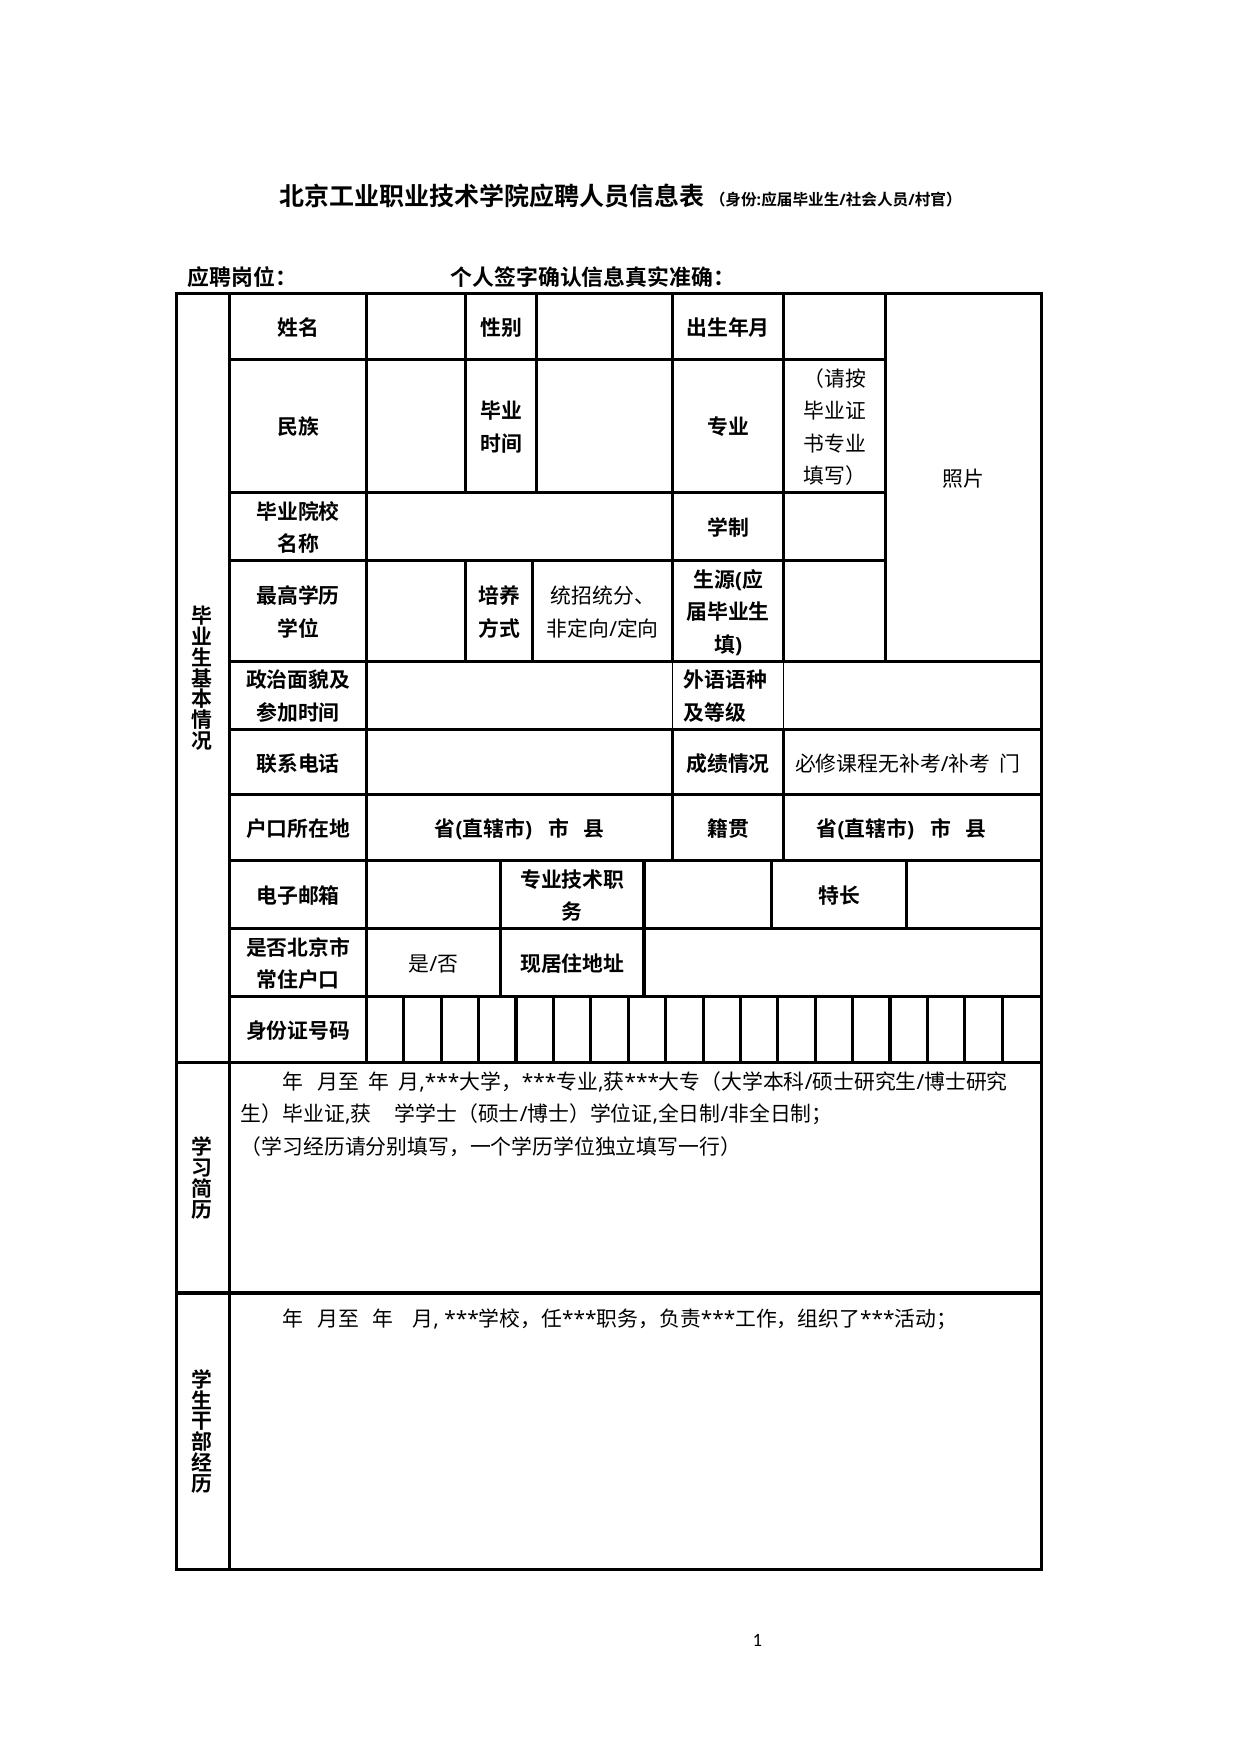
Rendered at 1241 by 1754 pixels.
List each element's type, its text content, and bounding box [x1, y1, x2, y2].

table_cell 统招统分、非定向/定向 [534, 562, 671, 659]
table_cell 毕业院校 名称 [231, 494, 365, 559]
table_cell 成绩情况 [674, 731, 782, 793]
table_cell [646, 930, 1040, 995]
table_cell 必修课程无补考/补考 门 [785, 731, 1040, 793]
table_cell [929, 998, 963, 1061]
table_header 出生年月 [674, 295, 782, 358]
table_cell [1004, 998, 1040, 1061]
table_cell [405, 998, 440, 1061]
table_cell 生源(应届毕业生填) [674, 562, 782, 659]
table_cell [368, 494, 671, 559]
table_cell [368, 862, 499, 927]
table_cell [368, 562, 464, 659]
table_header 毕业生基本情况 [178, 295, 228, 1061]
table_cell [742, 998, 776, 1061]
table_cell [480, 998, 514, 1061]
table_cell 联系电话 [231, 731, 365, 793]
table_cell [518, 998, 552, 1061]
table_cell 学习简历 [178, 1064, 228, 1291]
table_header [368, 295, 464, 358]
table_header 性别 [467, 295, 535, 358]
table_cell 学生干部经历 [178, 1295, 228, 1568]
table_cell [667, 998, 702, 1061]
table_cell 年 月至 年 月,***大学，***专业,获***大专（大学本科/硕士研究生/博士研究生）毕业证,获 学学士（硕士/博士）学位证,全日制/非全日制； （学习经历请分别填写，一个学历学位独立填写一行） [231, 1064, 1040, 1291]
table_cell [966, 998, 1001, 1061]
table_cell [555, 998, 589, 1061]
table_cell 政治面貌及参加时间 [231, 663, 365, 728]
table_cell [854, 998, 888, 1061]
table_cell 学制 [674, 494, 782, 559]
table_cell [368, 361, 464, 491]
table_cell 特长 [773, 862, 905, 927]
table_cell [368, 663, 672, 728]
table_cell 专业技术职务 [502, 862, 642, 927]
table_cell 身份证号码 [231, 998, 365, 1061]
table_cell 年 月至 年 月, ***学校，任***职务，负责***工作，组织了***活动； [231, 1295, 1040, 1568]
table_cell [817, 998, 851, 1061]
text 北京工业职业技术学院应聘人员信息表 （身份:应届毕业生/社会人员/村官） [187, 162, 1053, 227]
table_cell [646, 862, 770, 927]
table_cell 民族 [231, 361, 365, 491]
table_cell 最高学历 学位 [231, 562, 365, 659]
table_cell 培养方式 [467, 562, 531, 659]
table_cell 专业 [674, 361, 782, 491]
table_header [538, 295, 671, 358]
table_cell [784, 663, 1040, 728]
table_cell [892, 998, 926, 1061]
table_header 姓名 [231, 295, 365, 358]
table_cell [538, 361, 671, 491]
table_cell [443, 998, 477, 1061]
table_cell 毕业时间 [467, 361, 535, 491]
table_header 照片 [887, 295, 1040, 659]
table_header [785, 295, 884, 358]
table_cell [630, 998, 664, 1061]
text 应聘岗位： 个人签字确认信息真实准确： [187, 259, 1053, 292]
table_cell 省(直辖市) 市 县 [368, 796, 671, 859]
table_cell 外语语种及等级 [673, 663, 783, 728]
table_cell 籍贯 [674, 796, 782, 859]
table_cell 是/否 [368, 930, 499, 995]
table_cell 户口所在地 [231, 796, 365, 859]
table_cell [785, 494, 884, 559]
table_cell 电子邮箱 [231, 862, 365, 927]
table_cell [908, 862, 1040, 927]
table_cell [785, 562, 884, 659]
table_cell [368, 731, 671, 793]
table_cell [779, 998, 814, 1061]
table_cell 现居住地址 [502, 930, 642, 995]
table_cell [592, 998, 627, 1061]
table_cell [368, 998, 402, 1061]
table_cell （请按毕业证书专业填写） [785, 361, 884, 491]
table_cell [705, 998, 739, 1061]
table_cell 省(直辖市) 市 县 [785, 796, 1040, 859]
table_cell 是否北京市常住户口 [231, 930, 365, 995]
